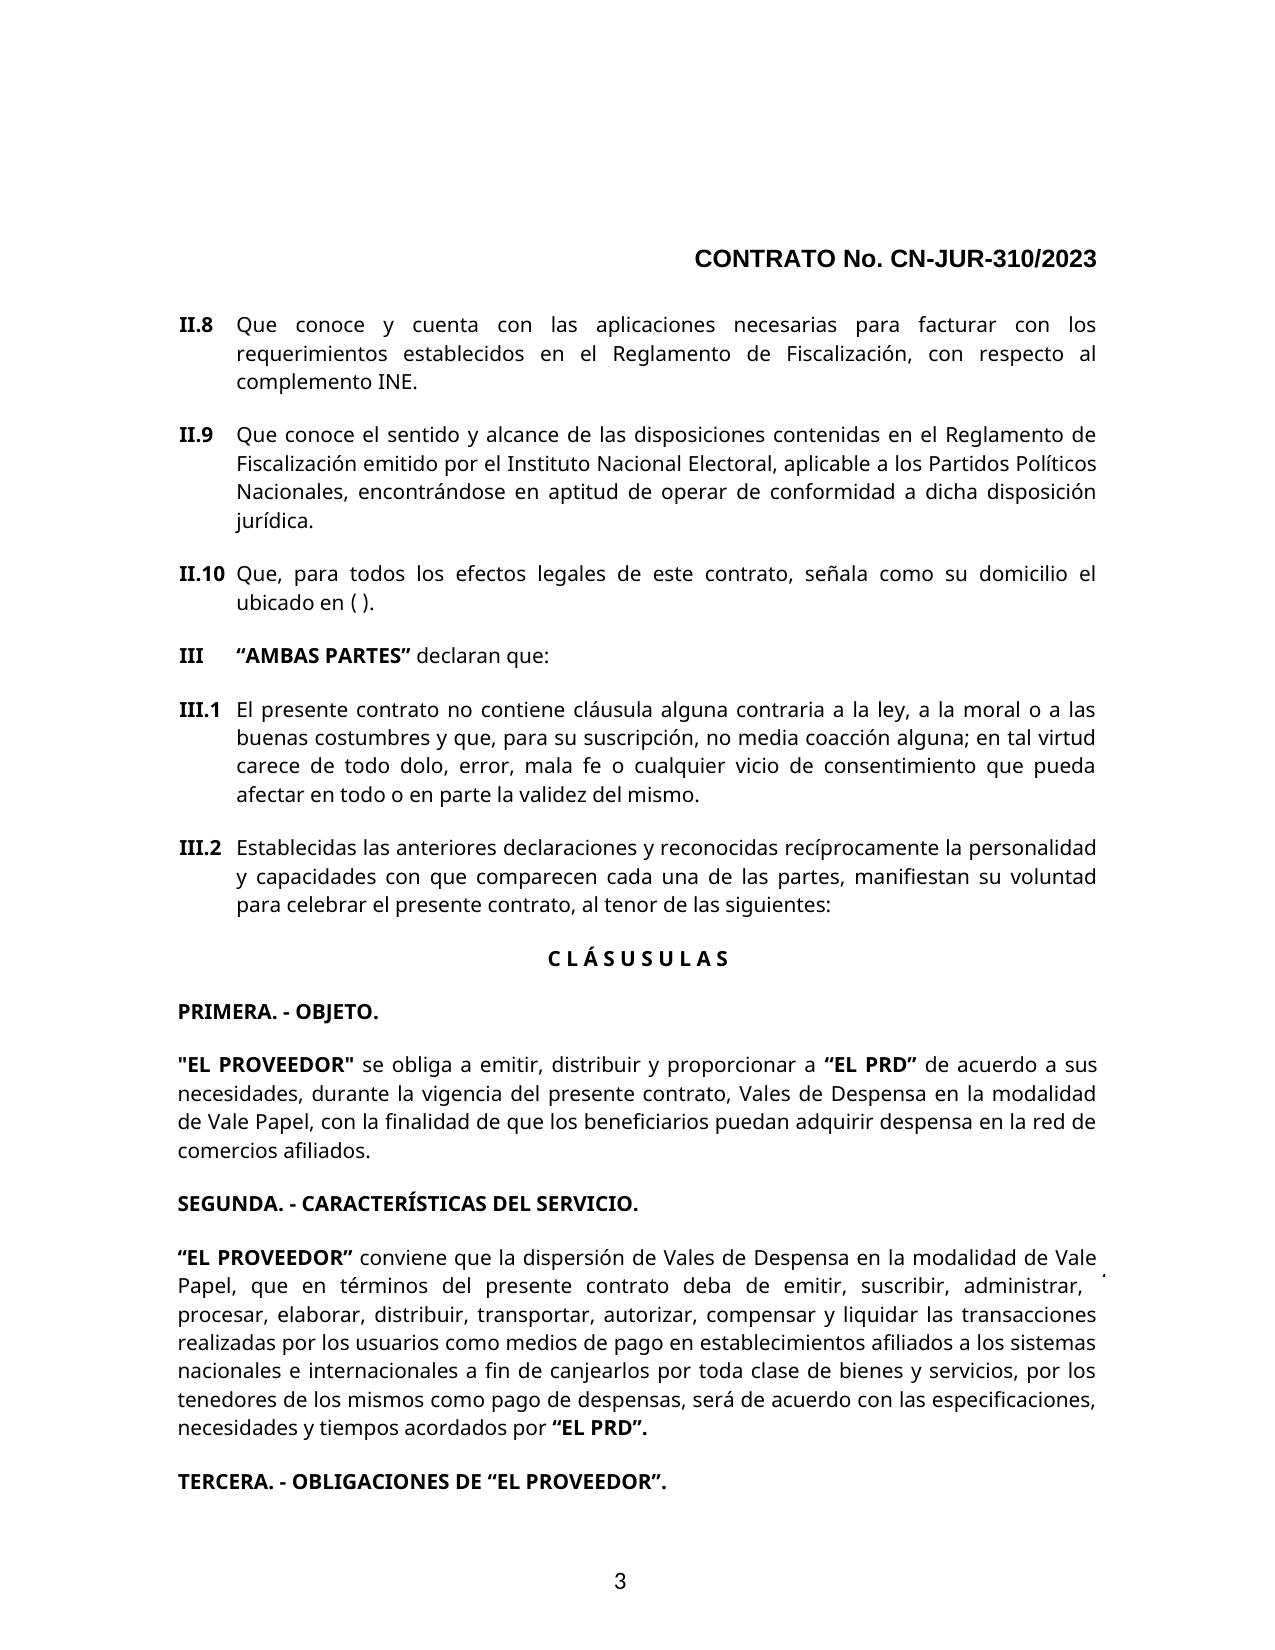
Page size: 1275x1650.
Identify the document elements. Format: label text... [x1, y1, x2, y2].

text III.1 El presente contrato no contiene cláusula alguna contraria a la ley, a la moral o a las buenas costumbres y que, para su suscripción, no media coacción alguna; en tal virtud carece de todo dolo, error, mala fe o cualquier vicio de consentimiento que pueda afectar en todo o en parte la validez del mismo. [179, 695, 1098, 808]
text II.9 Que conoce el sentido y alcance de las disposiciones contenidas en el Reglamento de Fiscalización emitido por el Instituto Nacional Electoral, aplicable a los Partidos Políticos Nacionales, encontrándose en aptitud de operar de conformidad a dicha disposición jurídica. [179, 421, 1098, 534]
text II.8 Que conoce y cuenta con las aplicaciones necesarias para facturar con los requerimientos establecidos en el Reglamento de Fiscalización, con respecto al complemento INE. [179, 310, 1098, 396]
text PRIMERA. - OBJETO. [177, 997, 1098, 1026]
text “EL PROVEEDOR” conviene que la dispersión de Vales de Despensa en la modalidad de Vale Papel, que en términos del presente contrato deba de emitir, suscribir, administrar, procesar, elaborar, distribuir, transportar, autorizar, compensar y liquidar las transacciones realizadas por los usuarios como medios de pago en establecimientos afiliados a los sistemas nacionales e internacionales a fin de canjearlos por toda clase de bienes y servicios, por los tenedores de los mismos como pago de despensas, será de acuerdo con las especificaciones, necesidades y tiempos acordados por “EL PRD”. [177, 1243, 1098, 1442]
text TERCERA. - OBLIGACIONES DE “EL PROVEEDOR”. [177, 1467, 1098, 1495]
text III.2 Establecidas las anteriores declaraciones y reconocidas recíprocamente la personalidad y capacidades con que comparecen cada una de las partes, manifiestan su voluntad para celebrar el presente contrato, al tenor de las siguientes: [179, 833, 1098, 919]
text III “AMBAS PARTES” declaran que: [179, 641, 1098, 670]
text SEGUNDA. - CARACTERÍSTICAS DEL SERVICIO. [177, 1189, 1098, 1218]
text C L Á S U S U L A S [177, 944, 1098, 972]
text II.10 Que, para todos los efectos legales de este contrato, señala como su domicilio el ubicado en ( ). [179, 559, 1098, 616]
text "EL PROVEEDOR" se obliga a emitir, distribuir y proporcionar a “EL PRD” de acuerdo a sus necesidades, durante la vigencia del presente contrato, Vales de Despensa en la modalidad de Vale Papel, con la finalidad de que los beneficiarios puedan adquirir despensa en la red de comercios afiliados. [177, 1051, 1098, 1164]
